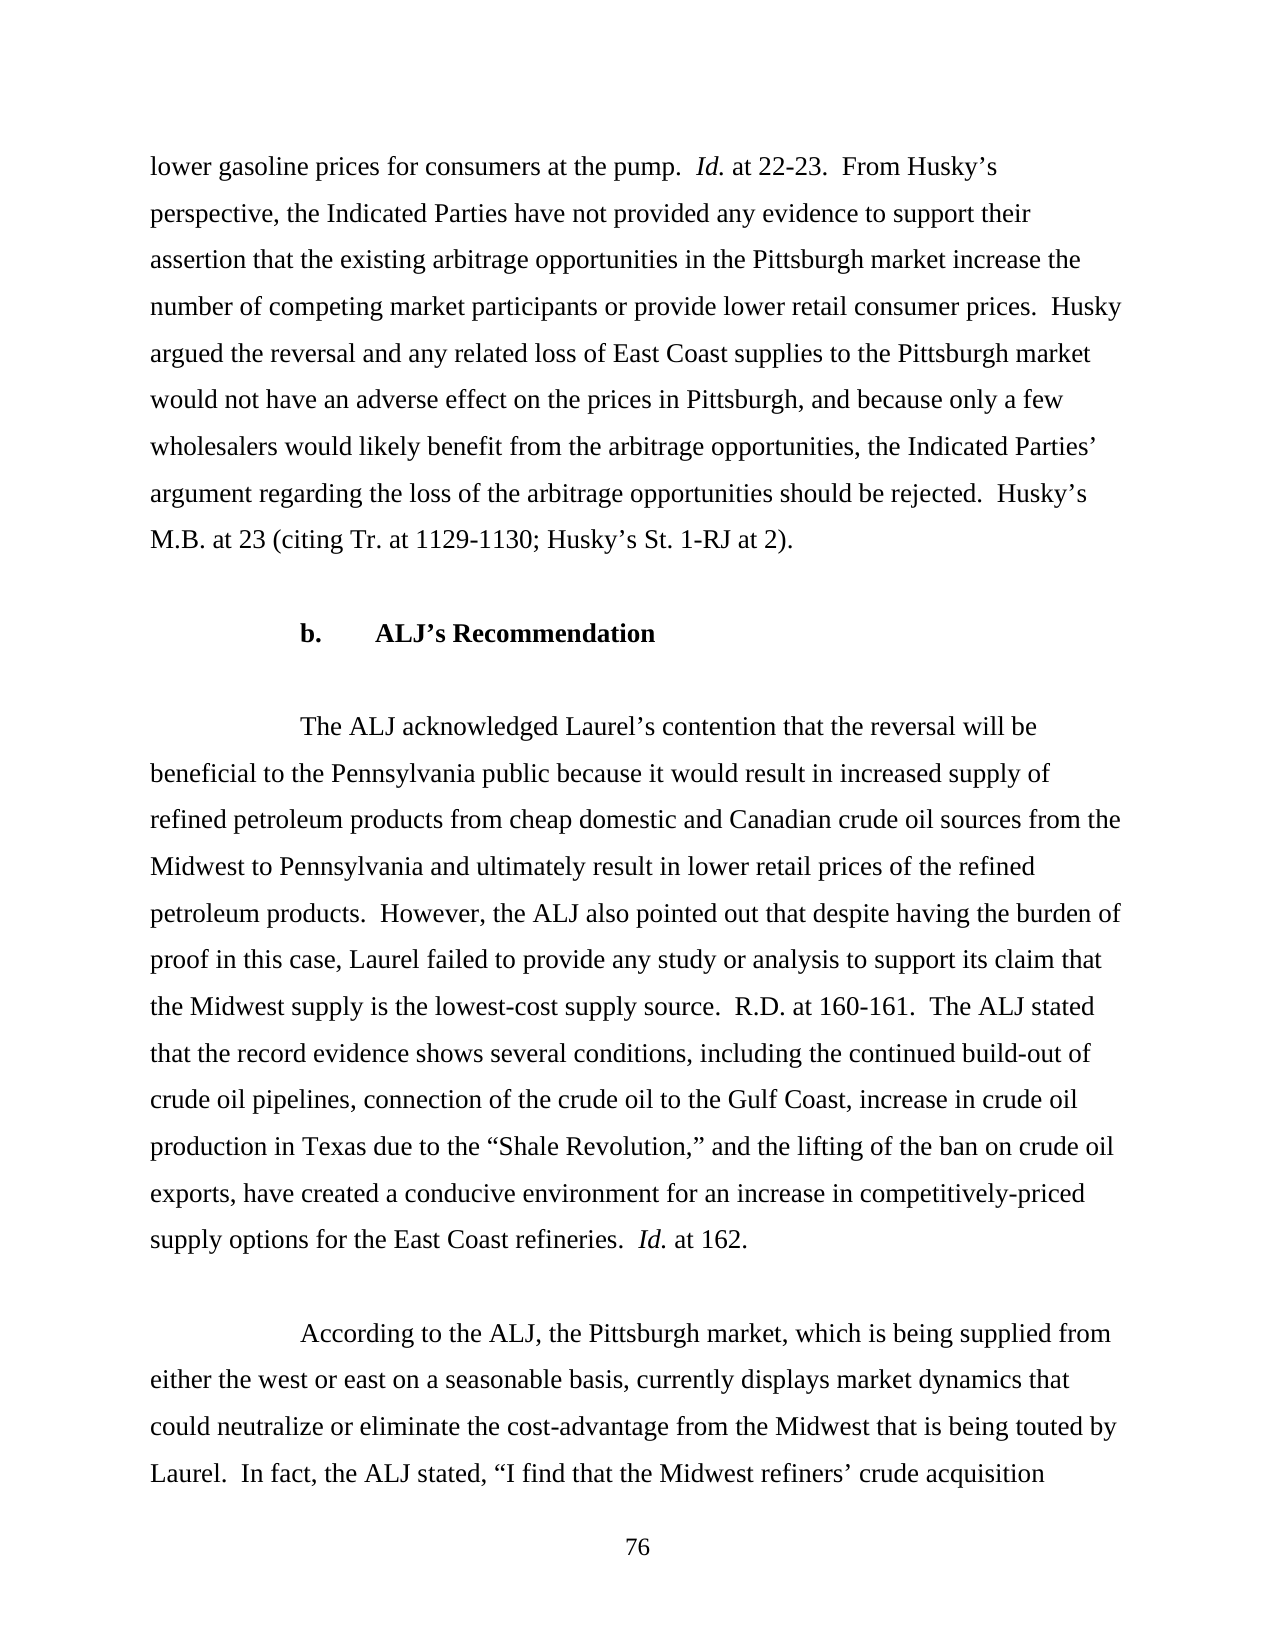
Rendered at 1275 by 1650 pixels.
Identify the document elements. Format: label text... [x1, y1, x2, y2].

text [150, 1317, 1125, 1488]
text b. ALJ’s Recommendation [225, 617, 1125, 648]
text The ALJ acknowledged Laurel’s contention that the reversal will be beneficial to the Pennsylvania public because it would result in increased supply of refined petroleum products from cheap domestic and Canadian crude oil sources from the Midwest to Pennsylvania and ultimately result in lower retail prices of the refined petroleum products. However, the ALJ also pointed out that despite having the burden of proof in this case, Laurel failed to provide any study or analysis to support its claim that the Midwest supply is the lowest-cost supply source. R.D. at 160-161. The ALJ stated that the record evidence shows several conditions, including the continued build-out of crude oil pipelines, connection of the crude oil to the Gulf Coast, increase in crude oil production in Texas due to the “Shale Revolution,” and the lifting of the ban on crude oil exports, have created a conducive environment for an increase in competitively-priced supply options for the East Coast refineries. Id. at 162. [150, 710, 1125, 1254]
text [150, 150, 1125, 554]
